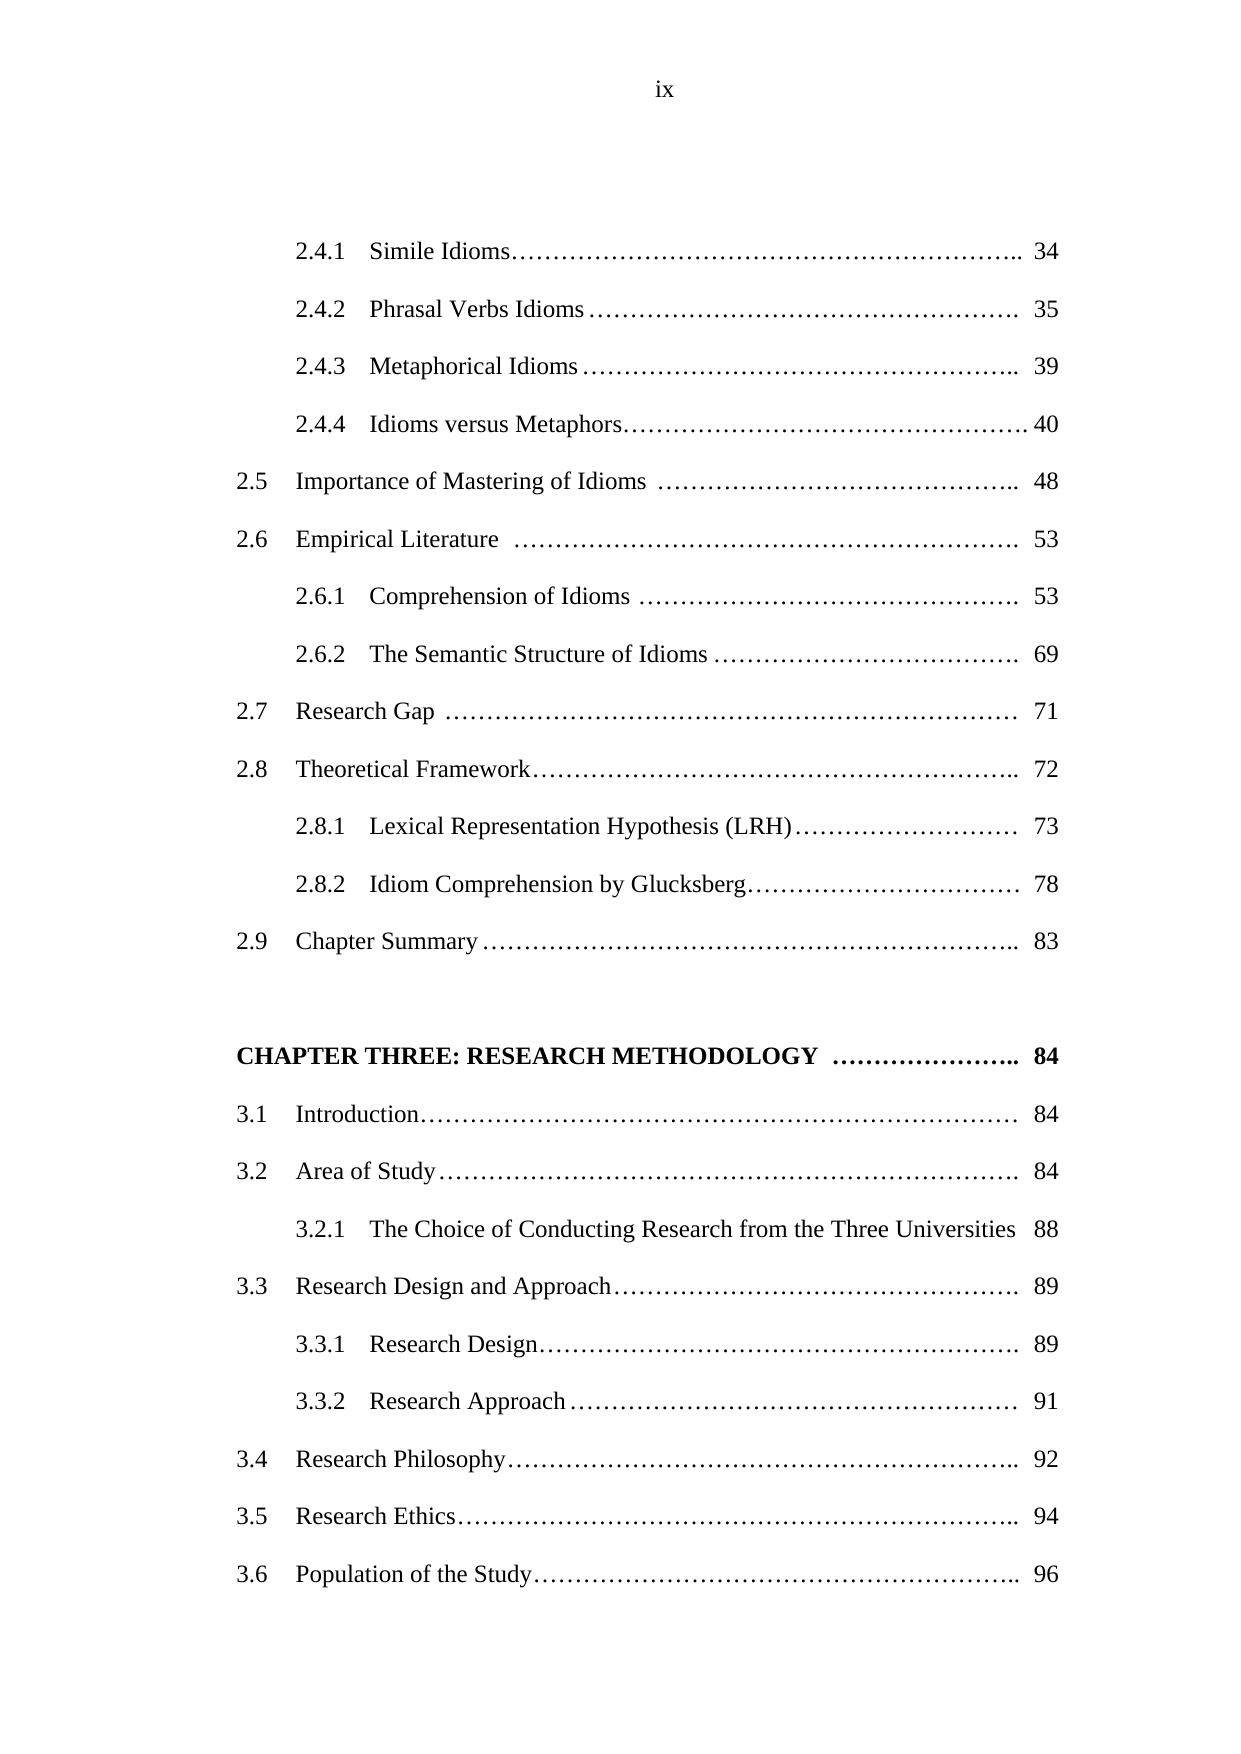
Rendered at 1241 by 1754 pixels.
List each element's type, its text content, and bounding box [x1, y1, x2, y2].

text 3.3.1 Research Design …………………………………………………. 89 [295, 1329, 1092, 1357]
text 3.1 Introduction ……………………………………………………………… 84 [236, 1099, 1092, 1127]
text 3.3.2 Research Approach ……………………………………………… 91 [295, 1386, 1092, 1415]
text 3.5 Research Ethics ………………………………………………………….. 94 [236, 1501, 1092, 1530]
text 2.4.1 Simile Idioms …………………………………………………….. 34 [295, 236, 1092, 265]
text 2.8.1 Lexical Representation Hypothesis (LRH) ……………………… 73 [295, 811, 1092, 840]
text 2.4.3 Metaphorical Idioms …………………………………………….. 39 [295, 351, 1092, 380]
text 3.2.1 The Choice of Conducting Research from the Three Universities 88 [295, 1214, 1092, 1242]
text CHAPTER THREE: RESEARCH METHODOLOGY ………………….. 84 [236, 1041, 1092, 1070]
text 2.6.1 Comprehension of Idioms ………………………………………. 53 [295, 581, 1092, 610]
text 3.4 Research Philosophy …………………………………………………….. 92 [236, 1444, 1092, 1472]
text 3.6 Population of the Study ………………………………………………….. 96 [236, 1559, 1092, 1587]
text 2.4.2 Phrasal Verbs Idioms ……………………………………………. 35 [295, 294, 1092, 322]
text 3.2 Area of Study ……………………………………………………………. 84 [236, 1156, 1092, 1185]
text 2.4.4 Idioms versus Metaphor s…………………………………………. 40 [295, 409, 1092, 437]
text 2.5 Importance of Mastering of Idioms …………………………………….. 48 [236, 466, 1092, 495]
text 2.6.2 The Semantic Structure of Idioms ………………………………. 69 [295, 639, 1092, 667]
text 2.7 Research Gap …………………………………………………………… 71 [236, 696, 1092, 725]
text 3.3 Research Design and Approach …………………………………………. 89 [236, 1271, 1092, 1300]
text 2.6 Empirical Literature ……………………………………………………. 53 [236, 524, 1092, 552]
text 2.9 Chapter Summary ……………………………………………………….. 83 [236, 926, 1092, 955]
text 2.8 Theoretical Framework ………………………………………………….. 72 [236, 754, 1092, 782]
text 2.8.2 Idiom Comprehension by Glucksberg …………………………… 78 [295, 869, 1092, 897]
